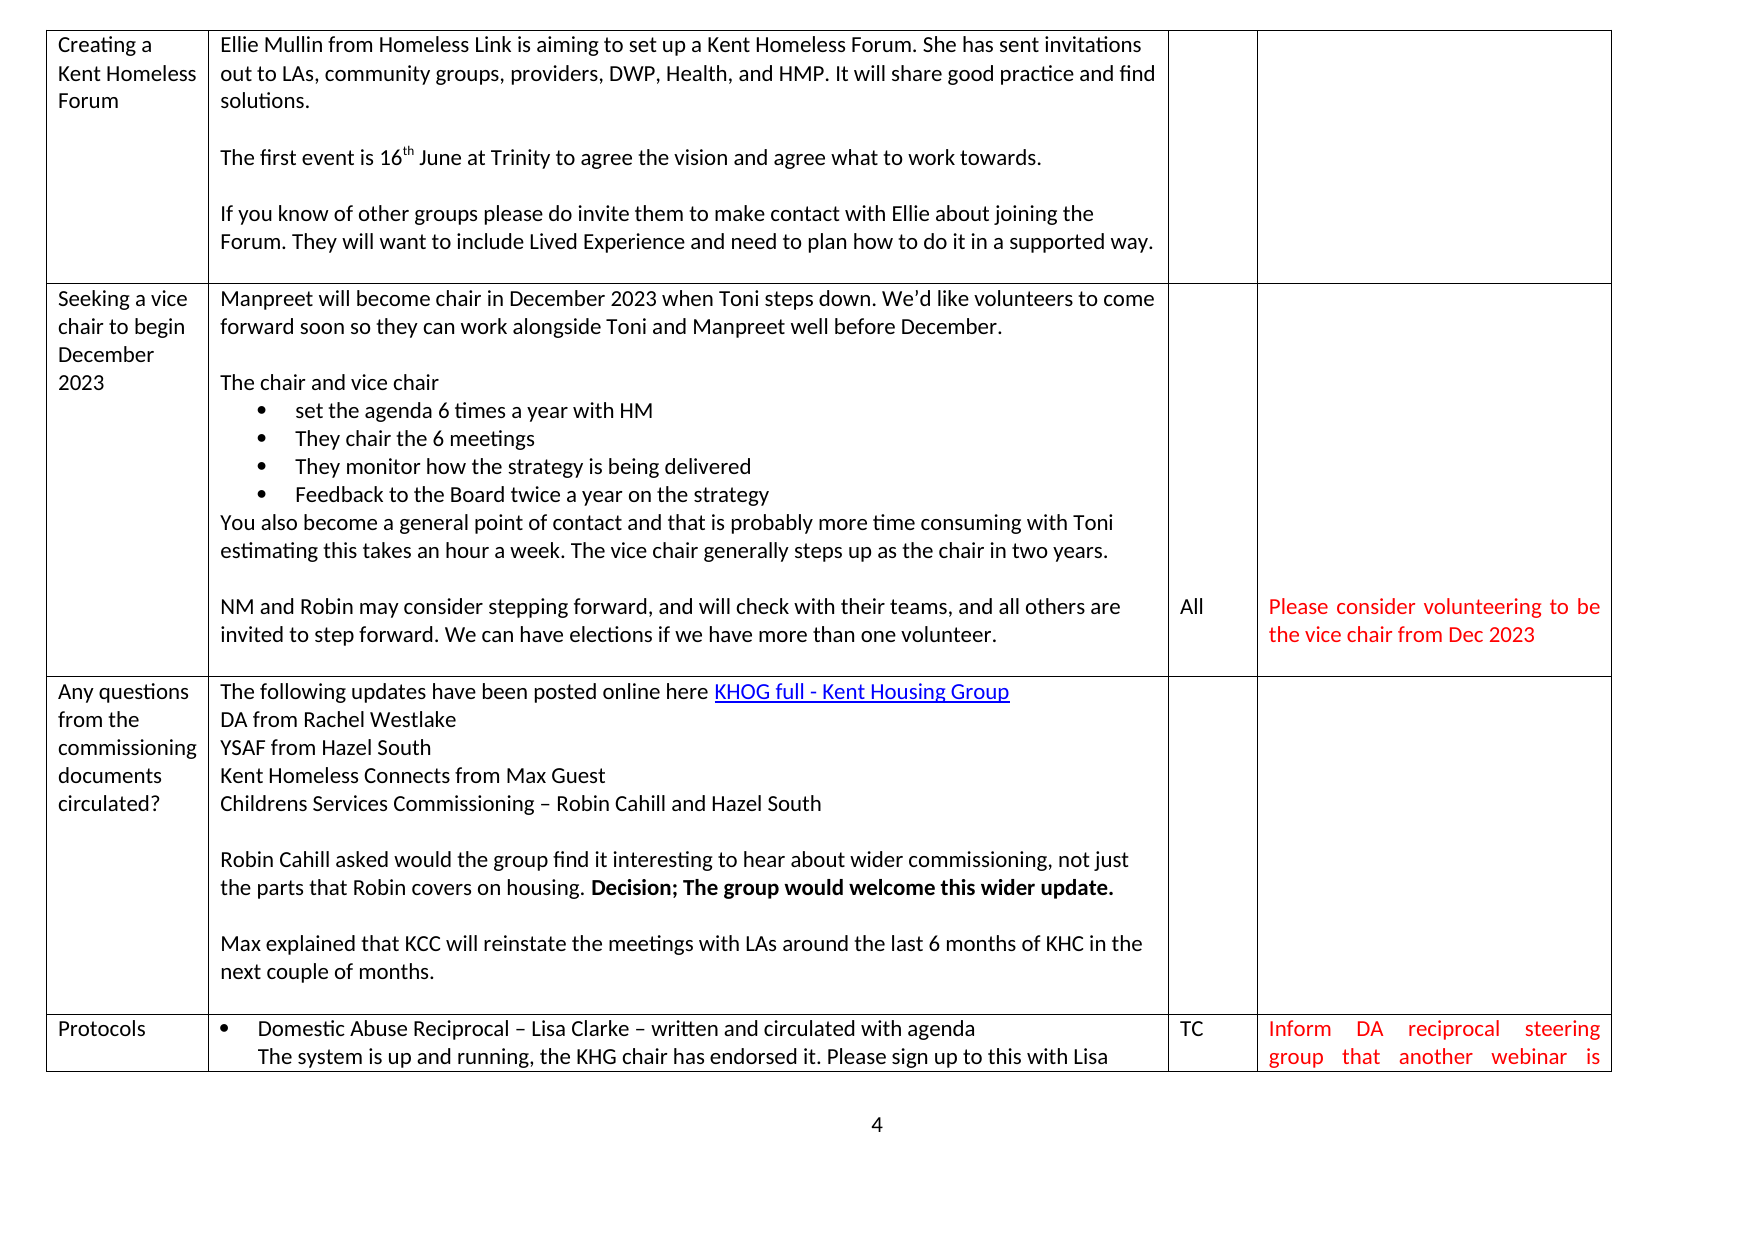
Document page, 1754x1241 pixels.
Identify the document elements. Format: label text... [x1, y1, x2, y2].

table_cell Creating a Kent Homeless Forum [47, 31, 208, 283]
table_cell Protocols [47, 1015, 208, 1071]
table_cell [1169, 677, 1257, 1013]
table_cell Manpreet will become chair in December 2023 when Toni steps down. We’d like volunteers to come forward soon so they can work alongside Toni and Manpreet well before December. The chair and vice chair set the agenda 6 times a year with HM They chair the 6 meetings They monitor how the strategy is being delivered Feedback to the Board twice a year on the strategy You also become a general point of contact and that is probably more time consuming with Toni estimating this takes an hour a week. The vice chair generally steps up as the chair in two years. NM and Robin may consider stepping forward, and will check with their teams, and all others are invited to step forward. We can have elections if we have more than one volunteer. [209, 284, 1168, 676]
table_cell [1258, 31, 1611, 283]
table_cell TC TC HM [1169, 1015, 1257, 1071]
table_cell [1258, 1015, 1611, 1071]
table_cell Please consider volunteering to be the vice chair from Dec 2023 [1258, 284, 1611, 676]
table_cell All [1169, 284, 1257, 676]
table_cell [1169, 31, 1257, 283]
table_cell Ellie Mullin from Homeless Link is aiming to set up a Kent Homeless Forum. She has sent invitations out to LAs, community groups, providers, DWP, Health, and HMP. It will share good practice and find solutions. The first event is 16th June at Trinity to agree the vision and agree what to work towards. If you know of other groups please do invite them to make contact with Ellie about joining the Forum. They will want to include Lived Experience and need to plan how to do it in a supported way. [209, 31, 1168, 283]
table_cell Any questions from the commissioning documents circulated? [47, 677, 208, 1013]
table_cell The following updates have been posted online here KHOG full - Kent Housing Group DA from Rachel Westlake YSAF from Hazel South Kent Homeless Connects from Max Guest Childrens Services Commissioning – Robin Cahill and Hazel South Robin Cahill asked would the group find it interesting to hear about wider commissioning, not just the parts that Robin covers on housing. Decision; The group would welcome this wider update. Max explained that KCC will reinstate the meetings with LAs around the last 6 months of KHC in the next couple of months. [209, 677, 1168, 1013]
table_cell [1258, 677, 1611, 1013]
table_cell Seeking a vice chair to begin December 2023 [47, 284, 208, 676]
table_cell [209, 1015, 1168, 1071]
